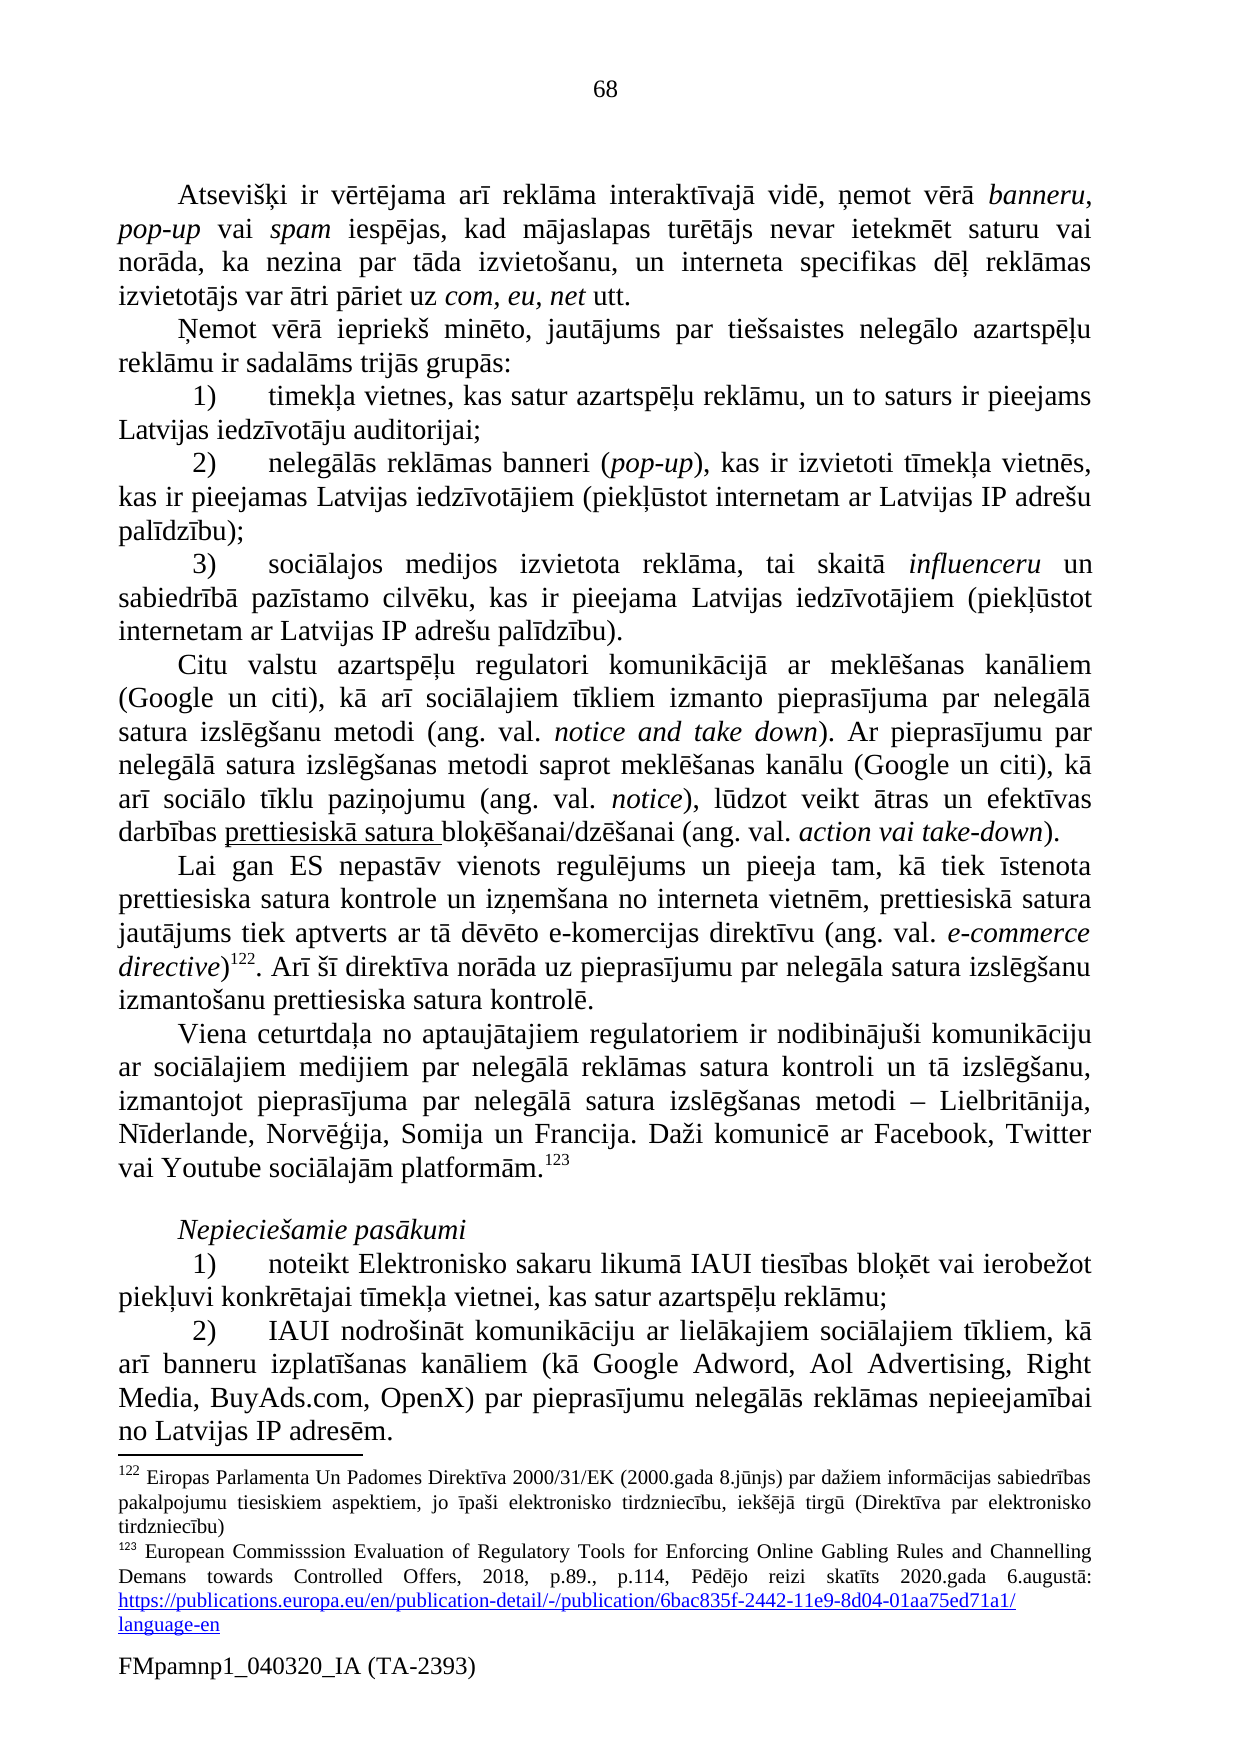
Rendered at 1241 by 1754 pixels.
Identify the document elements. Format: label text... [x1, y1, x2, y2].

list timekļa vietnes, kas satur azartspēļu reklāmu, un to saturs ir pieejams Latvijas iedzīvotāju auditorijai; [118, 378, 1092, 446]
text Ņemot vērā iepriekš minēto, jautājums par tiešsaistes nelegālo azartspēļu reklāmu ir sadalāms trijās grupās: [118, 311, 1092, 378]
text Atsevišķi ir vērtējama arī reklāma interaktīvajā vidē, ņemot vērā banneru, pop-up vai spam iespējas, kad mājaslapas turētājs nevar ietekmēt saturu vai norāda, ka nezina par tāda izvietošanu, un interneta specifikas dēļ reklāmas izvietotājs var ātri pāriet uz com, eu, net utt. [118, 177, 1092, 311]
list IAUI nodrošināt komunikāciju ar lielākajiem sociālajiem tīkliem, kā arī banneru izplatīšanas kanāliem (kā Google Adword, Aol Advertising, Right Media, BuyAds.com, OpenX) par pieprasījumu nelegālās reklāmas nepieejamībai no Latvijas IP adresēm. [118, 1313, 1092, 1447]
text Nepieciešamie pasākumi [118, 1212, 1092, 1246]
text Lai gan ES nepastāv vienots regulējums un pieeja tam, kā tiek īstenota prettiesiska satura kontrole un izņemšana no interneta vietnēm, prettiesiskā satura jautājums tiek aptverts ar tā dēvēto e-komercijas direktīvu (ang. val. e-commerce directive). Arī šī direktīva norāda uz pieprasījumu par nelegāla satura izslēgšanu izmantošanu prettiesiska satura kontrolē. [118, 848, 1092, 1016]
list nelegālās reklāmas banneri (pop-up), kas ir izvietoti tīmekļa vietnēs, kas ir pieejamas Latvijas iedzīvotājiem (piekļūstot internetam ar Latvijas IP adrešu palīdzību); [118, 446, 1092, 546]
text Viena ceturtdaļa no aptaujātajiem regulatoriem ir nodibinājuši komunikāciju ar sociālajiem medijiem par nelegālā reklāmas satura kontroli un tā izslēgšanu, izmantojot pieprasījuma par nelegālā satura izslēgšanas metodi – Lielbritānija, Nīderlande, Norvēģija, Somija un Francija. Daži komunicē ar Facebook, Twitter vai Youtube sociālajām platformām. [118, 1016, 1092, 1183]
text Citu valstu azartspēļu regulatori komunikācijā ar meklēšanas kanāliem (Google un citi), kā arī sociālajiem tīkliem izmanto pieprasījuma par nelegālā satura izslēgšanu metodi (ang. val. notice and take down). Ar pieprasījumu par nelegālā satura izslēgšanas metodi saprot meklēšanas kanālu (Google un citi), kā arī sociālo tīklu paziņojumu (ang. val. notice), lūdzot veikt ātras un efektīvas darbības prettiesiskā satura bloķēšanai/dzēšanai (ang. val. action vai take-down). [118, 647, 1092, 848]
list sociālajos medijos izvietota reklāma, tai skaitā influenceru un sabiedrībā pazīstamo cilvēku, kas ir pieejama Latvijas iedzīvotājiem (piekļūstot internetam ar Latvijas IP adrešu palīdzību). [118, 546, 1092, 647]
list noteikt Elektronisko sakaru likumā IAUI tiesības bloķēt vai ierobežot piekļuvi konkrētajai tīmekļa vietnei, kas satur azartspēļu reklāmu; [118, 1246, 1092, 1313]
